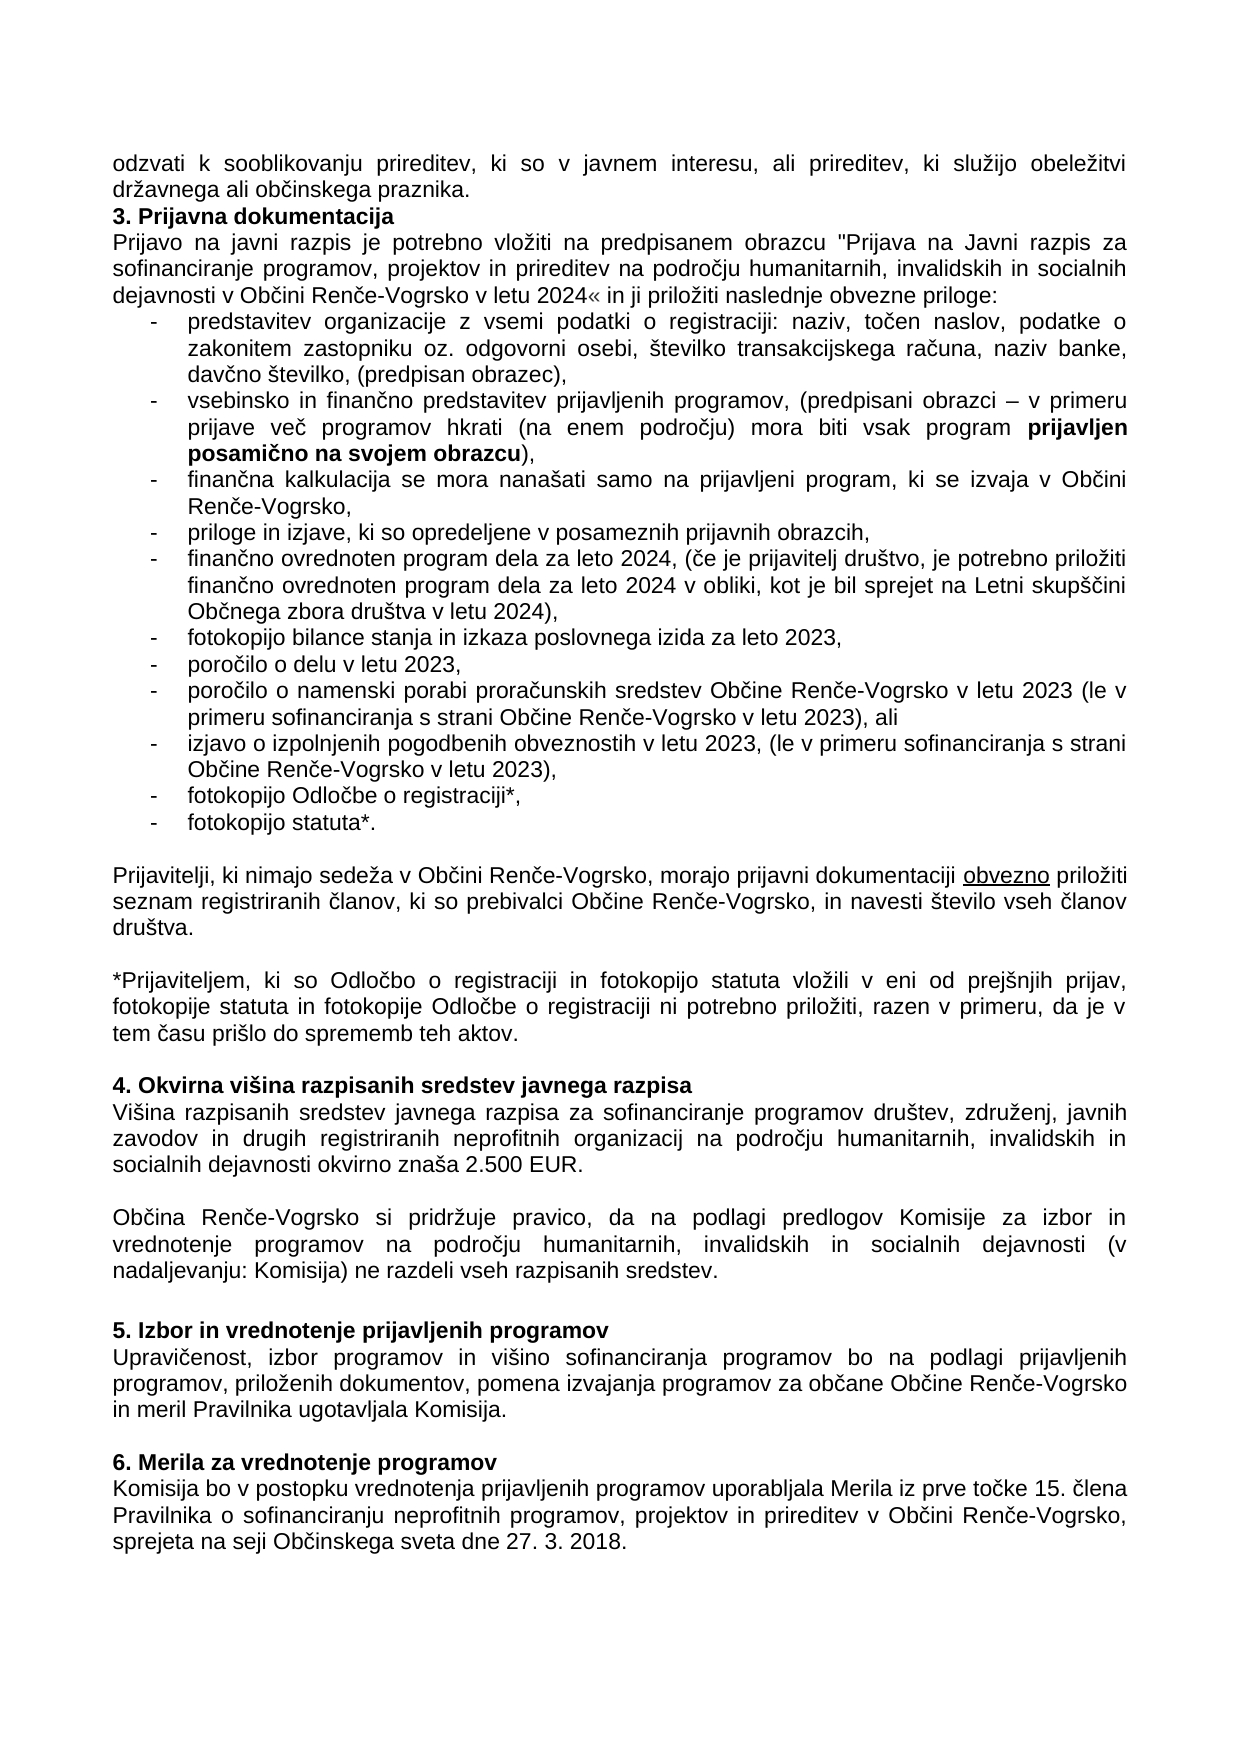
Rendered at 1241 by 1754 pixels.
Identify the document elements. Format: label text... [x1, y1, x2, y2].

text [112, 150, 1128, 203]
text *Prijaviteljem, ki so Odločbo o registraciji in fotokopijo statuta vložili v eni od prejšnjih prijav, fotokopije statuta in fotokopije Odločbe o registraciji ni potrebno priložiti, razen v primeru, da je v tem času prišlo do sprememb teh aktov. [112, 967, 1128, 1046]
text 6. Merila za vrednotenje programov [112, 1449, 1128, 1475]
text Občina Renče-Vogrsko si pridržuje pravico, da na podlagi predlogov Komisije za izbor in vrednotenje programov na področju humanitarnih, invalidskih in socialnih dejavnosti (v nadaljevanju: Komisija) ne razdeli vseh razpisanih sredstev. [112, 1204, 1128, 1283]
list fotokopijo Odločbe o registraciji*, [150, 782, 1128, 809]
list priloge in izjave, ki so opredeljene v posameznih prijavnih obrazcih, [150, 519, 1128, 545]
list finančno ovrednoten program dela za leto 2024, (če je prijavitelj društvo, je potrebno priložiti finančno ovrednoten program dela za leto 2024 v obliki, kot je bil sprejet na Letni skupščini Občnega zbora društva v letu 2024), [150, 545, 1128, 624]
text Prijavitelji, ki nimajo sedeža v Občini Renče-Vogrsko, morajo prijavni dokumentaciji obvezno priložiti seznam registriranih članov, ki so prebivalci Občine Renče-Vogrsko, in navesti število vseh članov društva. [112, 862, 1128, 941]
text Komisija bo v postopku vrednotenja prijavljenih programov uporabljala Merila iz prve točke 15. člena Pravilnika o sofinanciranju neprofitnih programov, projektov in prireditev v Občini Renče-Vogrsko, sprejeta na seji Občinskega sveta dne 27. 3. 2018. [112, 1475, 1128, 1554]
list poročilo o delu v letu 2023, [150, 651, 1128, 677]
text Višina razpisanih sredstev javnega razpisa za sofinanciranje programov društev, združenj, javnih zavodov in drugih registriranih neprofitnih organizacij na področju humanitarnih, invalidskih in socialnih dejavnosti okvirno znaša 2.500 EUR. [112, 1099, 1128, 1178]
list finančna kalkulacija se mora nanašati samo na prijavljeni program, ki se izvaja v Občini Renče-Vogrsko, [150, 466, 1128, 519]
text 5. Izbor in vrednotenje prijavljenih programov [112, 1317, 1128, 1344]
list fotokopijo statuta*. [150, 809, 1128, 835]
text 3. Prijavna dokumentacija [112, 203, 1128, 229]
text Upravičenost, izbor programov in višino sofinanciranja programov bo na podlagi prijavljenih programov, priloženih dokumentov, pomena izvajanja programov za občane Občine Renče-Vogrsko in meril Pravilnika ugotavljala Komisija. [112, 1344, 1128, 1423]
list fotokopijo bilance stanja in izkaza poslovnega izida za leto 2023, [150, 624, 1128, 651]
text 4. Okvirna višina razpisanih sredstev javnega razpisa [112, 1046, 1128, 1099]
text Prijavo na javni razpis je potrebno vložiti na predpisanem obrazcu "Prijava na Javni razpis za sofinanciranje programov, projektov in prireditev na področju humanitarnih, invalidskih in socialnih dejavnosti v Občini Renče-Vogrsko v letu 2024« in ji priložiti naslednje obvezne priloge: [112, 229, 1128, 308]
list poročilo o namenski porabi proračunskih sredstev Občine Renče-Vogrsko v letu 2023 (le v primeru sofinanciranja s strani Občine Renče-Vogrsko v letu 2023), ali [150, 677, 1128, 730]
list izjavo o izpolnjenih pogodbenih obveznostih v letu 2023, (le v primeru sofinanciranja s strani Občine Renče-Vogrsko v letu 2023), [150, 730, 1128, 782]
list predstavitev organizacije z vsemi podatki o registraciji: naziv, točen naslov, podatke o zakonitem zastopniku oz. odgovorni osebi, številko transakcijskega računa, naziv banke, davčno številko, (predpisan obrazec), [150, 308, 1128, 387]
list vsebinsko in finančno predstavitev prijavljenih programov, (predpisani obrazci – v primeru prijave več programov hkrati (na enem področju) mora biti vsak program prijavljen posamično na svojem obrazcu), [150, 387, 1128, 466]
